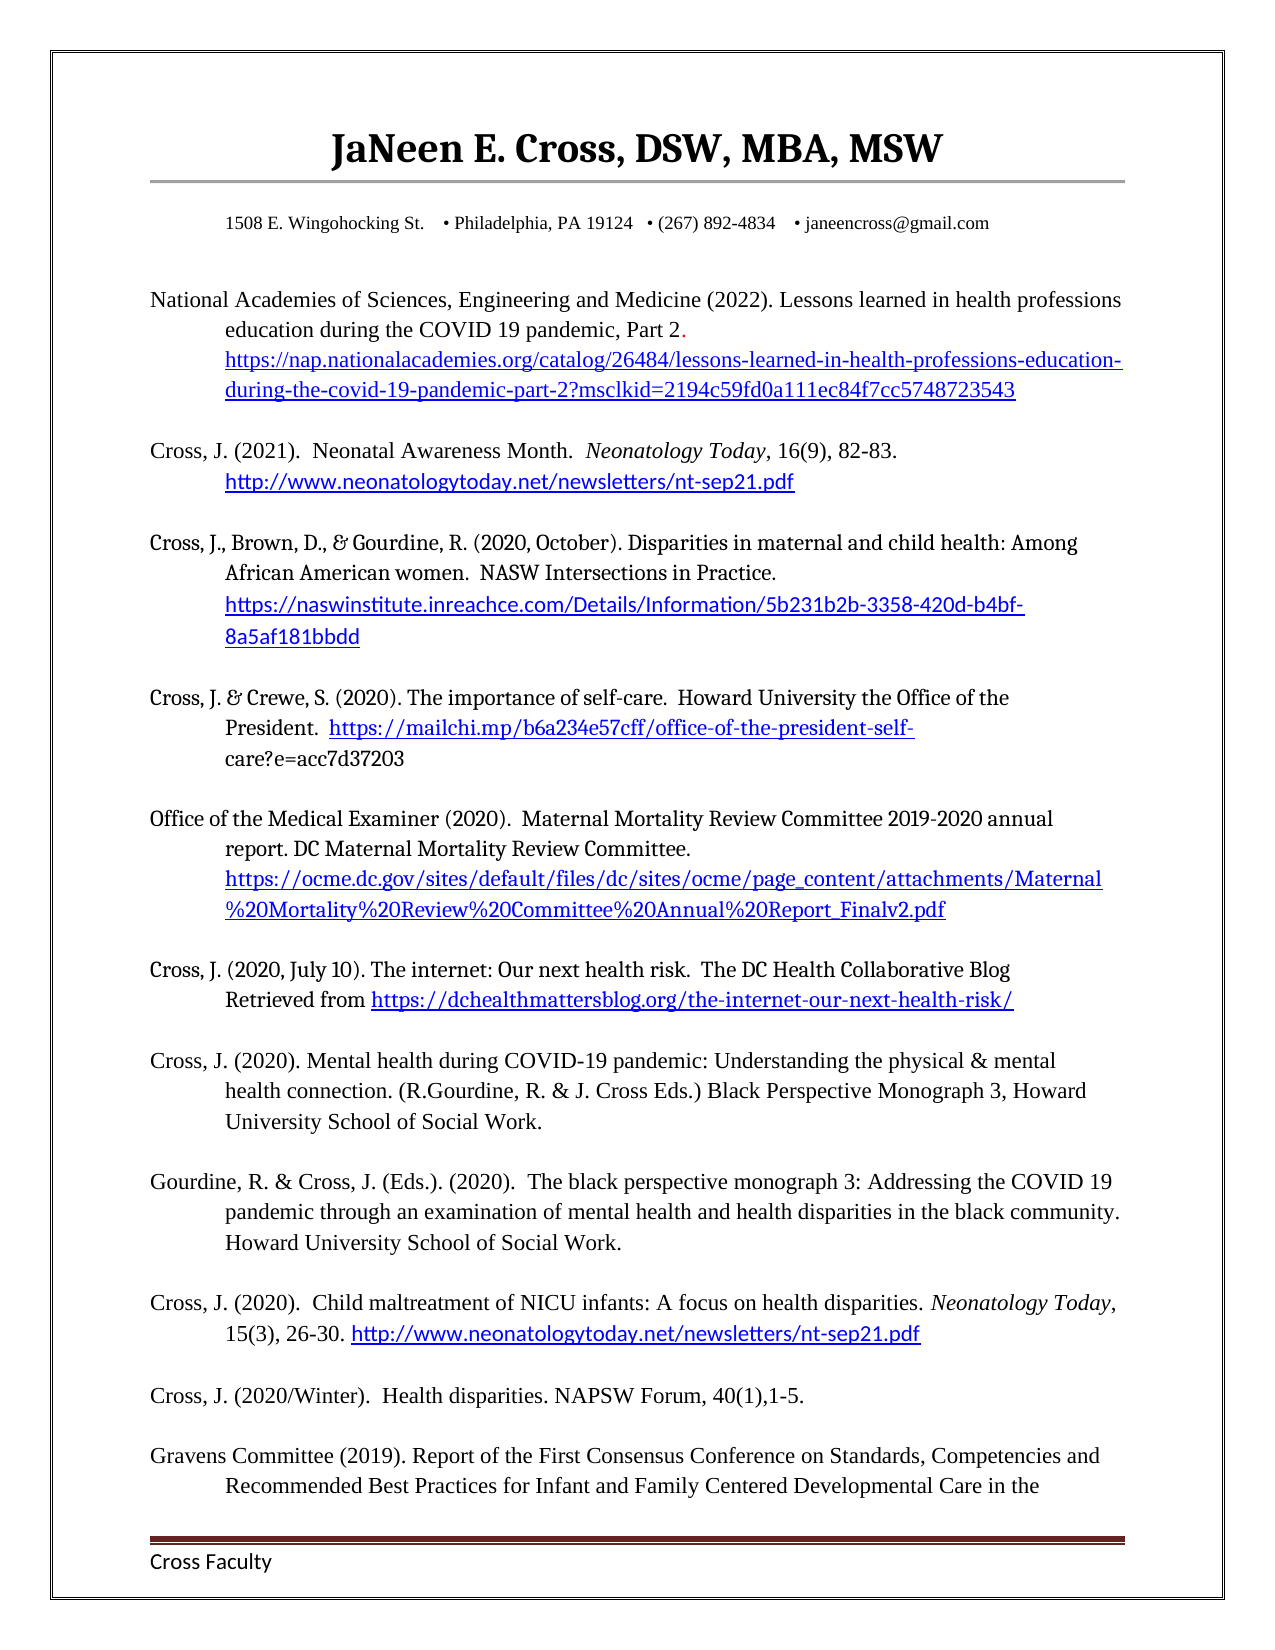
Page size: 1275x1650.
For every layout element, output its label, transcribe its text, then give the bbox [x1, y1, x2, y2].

text education during the COVID 19 pandemic, Part 2. [150, 316, 1125, 342]
text Cross, J. (2020). Mental health during COVID-19 pandemic: Understanding the physical & mental [150, 1047, 1125, 1074]
text Cross, J. (2021). Neonatal Awareness Month. Neonatology Today, 16(9), 82-83. [150, 437, 1125, 463]
text http://www.neonatologytoday.net/newsletters/nt-sep21.pdf [150, 467, 1125, 495]
text African American women. NASW Intersections in Practice. https://naswinstitute.inreachce.com/Details/Information/5b231b2b-3358-420d-b4bf-8a5af181bbdd [225, 560, 1125, 651]
text President. https://mailchi.mp/b6a234e57cff/office-of-the-president-self- [150, 715, 1125, 741]
text Cross, J. (2020/Winter). Health disparities. NAPSW Forum, 40(1),1-5. [150, 1382, 1125, 1408]
text 15(3), 26-30. http://www.neonatologytoday.net/newsletters/nt-sep21.pdf [150, 1319, 1125, 1347]
text health connection. (R.Gourdine, R. & J. Cross Eds.) Black Perspective Monograph 3, Howard University School of Social Work. [225, 1078, 1125, 1134]
text Howard University School of Social Work. [150, 1229, 1125, 1255]
text Gravens Committee (2019). Report of the First Consensus Conference on Standards, Competencies and [150, 1442, 1125, 1468]
text National Academies of Sciences, Engineering and Medicine (2022). Lessons learned in health professions [150, 286, 1125, 312]
text Retrieved from https://dchealthmattersblog.org/the-internet-our-next-health-risk/ [150, 987, 1125, 1013]
text Cross, J. (2020). Child maltreatment of NICU infants: A focus on health disparities. Neonatology Today, [150, 1289, 1125, 1315]
text pandemic through an examination of mental health and health disparities in the black community. [150, 1198, 1125, 1225]
text care?e=acc7d37203 [150, 745, 1125, 772]
text Office of the Medical Examiner (2020). Maternal Mortality Review Committee 2019-2020 annual [150, 806, 1125, 832]
text Cross, J., Brown, D., & Gourdine, R. (2020, October). Disparities in maternal and child health: Among [150, 529, 1125, 556]
text Gourdine, R. & Cross, J. (Eds.). (2020). The black perspective monograph 3: Addressing the COVID 19 [150, 1168, 1125, 1194]
text Cross, J. & Crewe, S. (2020). The importance of self-care. Howard University the Office of the [150, 685, 1125, 711]
text report. DC Maternal Mortality Review Committee. https://ocme.dc.gov/sites/default/files/dc/sites/ocme/page_content/attachments/Maternal%20Mortality%20Review%20Committee%20Annual%20Report_Finalv2.pdf [225, 836, 1125, 923]
text Cross, J. (2020, July 10). The internet: Our next health risk. The DC Health Collaborative Blog [150, 957, 1125, 983]
text Recommended Best Practices for Infant and Family Centered Developmental Care in the [150, 1473, 1125, 1499]
text https://nap.nationalacademies.org/catalog/26484/lessons-learned-in-health-professions-education-during-the-covid-19-pandemic-part-2?msclkid=2194c59fd0a111ec84f7cc5748723543 [225, 346, 1125, 403]
